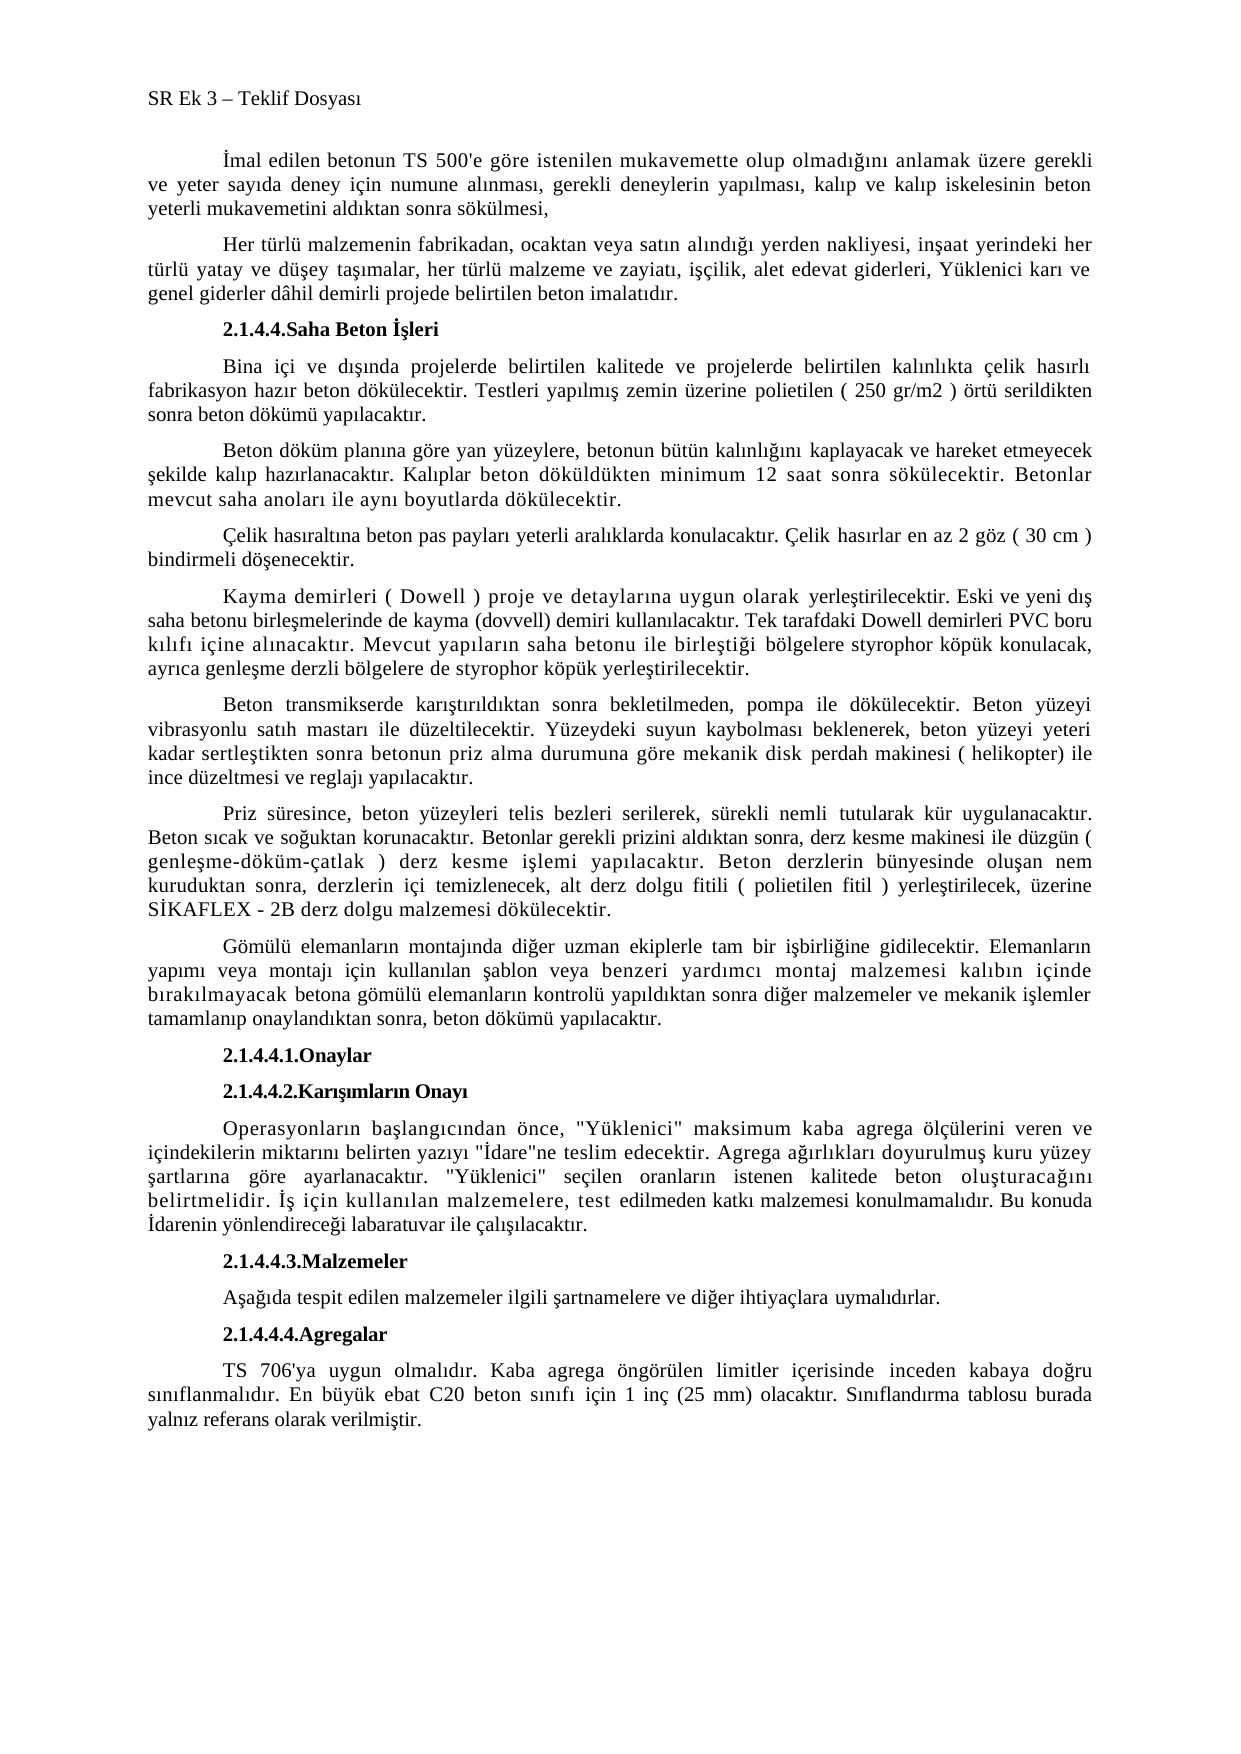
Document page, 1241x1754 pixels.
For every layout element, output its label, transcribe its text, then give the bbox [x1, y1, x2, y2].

text Gömülü elemanların montajında diğer uzman ekiplerle tam bir işbirliğine gidilecektir. Elemanların yapımı veya montajı için kullanılan şablon veya benzeri yardımcı montaj malzemesi kalıbın içinde bırakılmayacak betona gömülü elemanların kontrolü yapıldıktan sonra diğer malzemeler ve mekanik işlemler tamamlanıp onaylandıktan sonra, beton dökümü yapılacaktır. [148, 934, 1093, 1030]
text 2.1.4.4.1.Onaylar [148, 1043, 1093, 1067]
text Çelik hasıraltına beton pas payları yeterli aralıklarda konulacaktır. Çelik hasırlar en az 2 göz ( 30 cm ) bindirmeli döşenecektir. [148, 523, 1093, 571]
text Kayma demirleri ( Dowell ) proje ve detaylarına uygun olarak yerleştirilecektir. Eski ve yeni dış saha betonu birleşmelerinde de kayma (dovvell) demiri kullanılacaktır. Tek tarafdaki Dowell demirleri PVC boru kılıfı içine alınacaktır. Mevcut yapıların saha betonu ile birleştiği bölgelere styrophor köpük konulacak, ayrıca genleşme derzli bölgelere de styrophor köpük yerleştirilecektir. [148, 584, 1093, 680]
text İmal edilen betonun TS 500'e göre istenilen mukavemette olup olmadığını anlamak üzere gerekli ve yeter sayıda deney için numune alınması, gerekli deneylerin yapılması, kalıp ve kalıp iskelesinin beton yeterli mukavemetini aldıktan sonra sökülmesi, [148, 148, 1093, 220]
text 2.1.4.4.2.Karışımların Onayı [148, 1079, 1093, 1103]
text Aşağıda tespit edilen malzemeler ilgili şartnamelere ve diğer ihtiyaçlara uymalıdırlar. [148, 1285, 1093, 1309]
text Operasyonların başlangıcından önce, "Yüklenici" maksimum kaba agrega ölçülerini veren ve içindekilerin miktarını belirten yazıyı "İdare"ne teslim edecektir. Agrega ağırlıkları doyurulmuş kuru yüzey şartlarına göre ayarlanacaktır. "Yüklenici" seçilen oranların istenen kalitede beton oluşturacağını belirtmelidir. İş için kullanılan malzemelere, test edilmeden katkı malzemesi konulmamalıdır. Bu konuda İdarenin yönlendireceği labaratuvar ile çalışılacaktır. [148, 1116, 1093, 1236]
text Beton transmikserde karıştırıldıktan sonra bekletilmeden, pompa ile dökülecektir. Beton yüzeyi vibrasyonlu satıh mastarı ile düzeltilecektir. Yüzeydeki suyun kaybolması beklenerek, beton yüzeyi yeteri kadar sertleştikten sonra betonun priz alma durumuna göre mekanik disk perdah makinesi ( helikopter) ile ince düzeltmesi ve reglajı yapılacaktır. [148, 692, 1093, 789]
text 2.1.4.4.Saha Beton İşleri [148, 317, 1093, 341]
text Her türlü malzemenin fabrikadan, ocaktan veya satın alındığı yerden nakliyesi, inşaat yerindeki her türlü yatay ve düşey taşımalar, her türlü malzeme ve zayiatı, işçilik, alet edevat giderleri, Yüklenici karı ve genel giderler dâhil demirli projede belirtilen beton imalatıdır. [148, 232, 1093, 304]
text 2.1.4.4.4.Agregalar [148, 1322, 1093, 1346]
text Priz süresince, beton yüzeyleri telis bezleri serilerek, sürekli nemli tutularak kür uygulanacaktır. Beton sıcak ve soğuktan korunacaktır. Betonlar gerekli prizini aldıktan sonra, derz kesme makinesi ile düzgün ( genleşme-döküm-çatlak ) derz kesme işlemi yapılacaktır. Beton derzlerin bünyesinde oluşan nem kuruduktan sonra, derzlerin içi temizlenecek, alt derz dolgu fitili ( polietilen fitil ) yerleştirilecek, üzerine SİKAFLEX - 2B derz dolgu malzemesi dökülecektir. [148, 801, 1093, 921]
text Bina içi ve dışında projelerde belirtilen kalitede ve projelerde belirtilen kalınlıkta çelik hasırlı fabrikasyon hazır beton dökülecektir. Testleri yapılmış zemin üzerine polietilen ( 250 gr/m2 ) örtü serildikten sonra beton dökümü yapılacaktır. [148, 354, 1093, 426]
text TS 706'ya uygun olmalıdır. Kaba agrega öngörülen limitler içerisinde inceden kabaya doğru sınıflanmalıdır. En büyük ebat C20 beton sınıfı için 1 inç (25 mm) olacaktır. Sınıflandırma tablosu burada yalnız referans olarak verilmiştir. [148, 1358, 1093, 1431]
text Beton döküm planına göre yan yüzeylere, betonun bütün kalınlığını kaplayacak ve hareket etmeyecek şekilde kalıp hazırlanacaktır. Kalıplar beton döküldükten minimum 12 saat sonra sökülecektir. Betonlar mevcut saha anoları ile aynı boyutlarda dökülecektir. [148, 438, 1093, 511]
text 2.1.4.4.3.Malzemeler [148, 1249, 1093, 1273]
